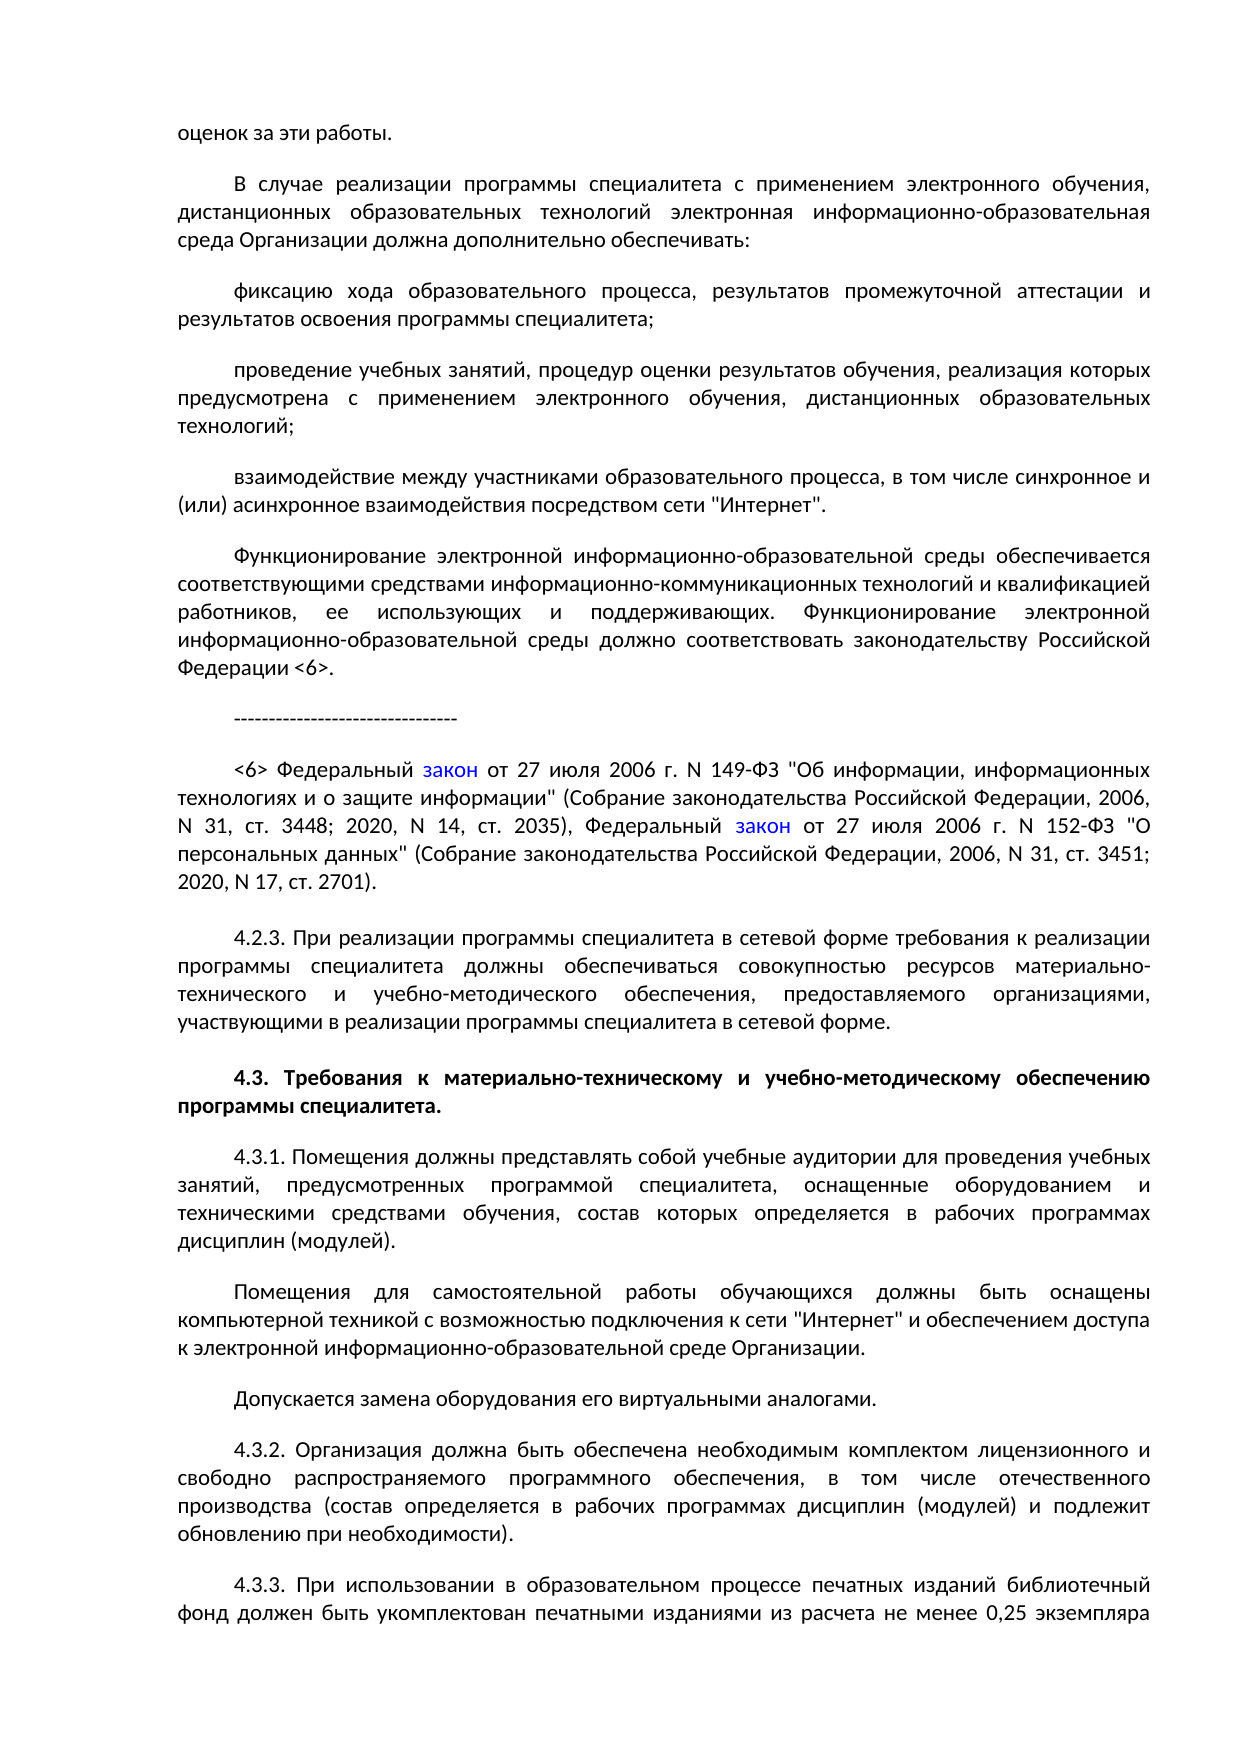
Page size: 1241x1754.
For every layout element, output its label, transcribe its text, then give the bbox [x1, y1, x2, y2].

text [177, 1570, 1152, 1626]
text Функционирование электронной информационно-образовательной среды обеспечивается соответствующими средствами информационно-коммуникационных технологий и квалификацией работников, ее использующих и поддерживающих. Функционирование электронной информационно-образовательной среды должно соответствовать законодательству Российской Федерации <6>. [177, 541, 1152, 681]
text Помещения для самостоятельной работы обучающихся должны быть оснащены компьютерной техникой с возможностью подключения к сети "Интернет" и обеспечением доступа к электронной информационно-образовательной среде Организации. [177, 1277, 1152, 1361]
text 4.2.3. При реализации программы специалитета в сетевой форме требования к реализации программы специалитета должны обеспечиваться совокупностью ресурсов материально-технического и учебно-методического обеспечения, предоставляемого организациями, участвующими в реализации программы специалитета в сетевой форме. [177, 923, 1152, 1035]
text <6> Федеральный закон от 27 июля 2006 г. N 149-ФЗ "Об информации, информационных технологиях и о защите информации" (Собрание законодательства Российской Федерации, 2006, N 31, ст. 3448; 2020, N 14, ст. 2035), Федеральный закон от 27 июля 2006 г. N 152-ФЗ "О персональных данных" (Собрание законодательства Российской Федерации, 2006, N 31, ст. 3451; 2020, N 17, ст. 2701). [177, 755, 1152, 895]
text Допускается замена оборудования его виртуальными аналогами. [177, 1384, 1152, 1412]
text 4.3.2. Организация должна быть обеспечена необходимым комплектом лицензионного и свободно распространяемого программного обеспечения, в том числе отечественного производства (состав определяется в рабочих программах дисциплин (модулей) и подлежит обновлению при необходимости). [177, 1435, 1152, 1547]
text -------------------------------- [177, 704, 1152, 732]
text фиксацию хода образовательного процесса, результатов промежуточной аттестации и результатов освоения программы специалитета; [177, 276, 1152, 332]
title 4.3. Требования к материально-техническому и учебно-методическому обеспечению программы специалитета. [177, 1063, 1152, 1119]
text 4.3.1. Помещения должны представлять собой учебные аудитории для проведения учебных занятий, предусмотренных программой специалитета, оснащенные оборудованием и техническими средствами обучения, состав которых определяется в рабочих программах дисциплин (модулей). [177, 1142, 1152, 1254]
text проведение учебных занятий, процедур оценки результатов обучения, реализация которых предусмотрена с применением электронного обучения, дистанционных образовательных технологий; [177, 355, 1152, 439]
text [177, 118, 1152, 146]
text В случае реализации программы специалитета с применением электронного обучения, дистанционных образовательных технологий электронная информационно-образовательная среда Организации должна дополнительно обеспечивать: [177, 169, 1152, 253]
text взаимодействие между участниками образовательного процесса, в том числе синхронное и (или) асинхронное взаимодействия посредством сети "Интернет". [177, 462, 1152, 518]
